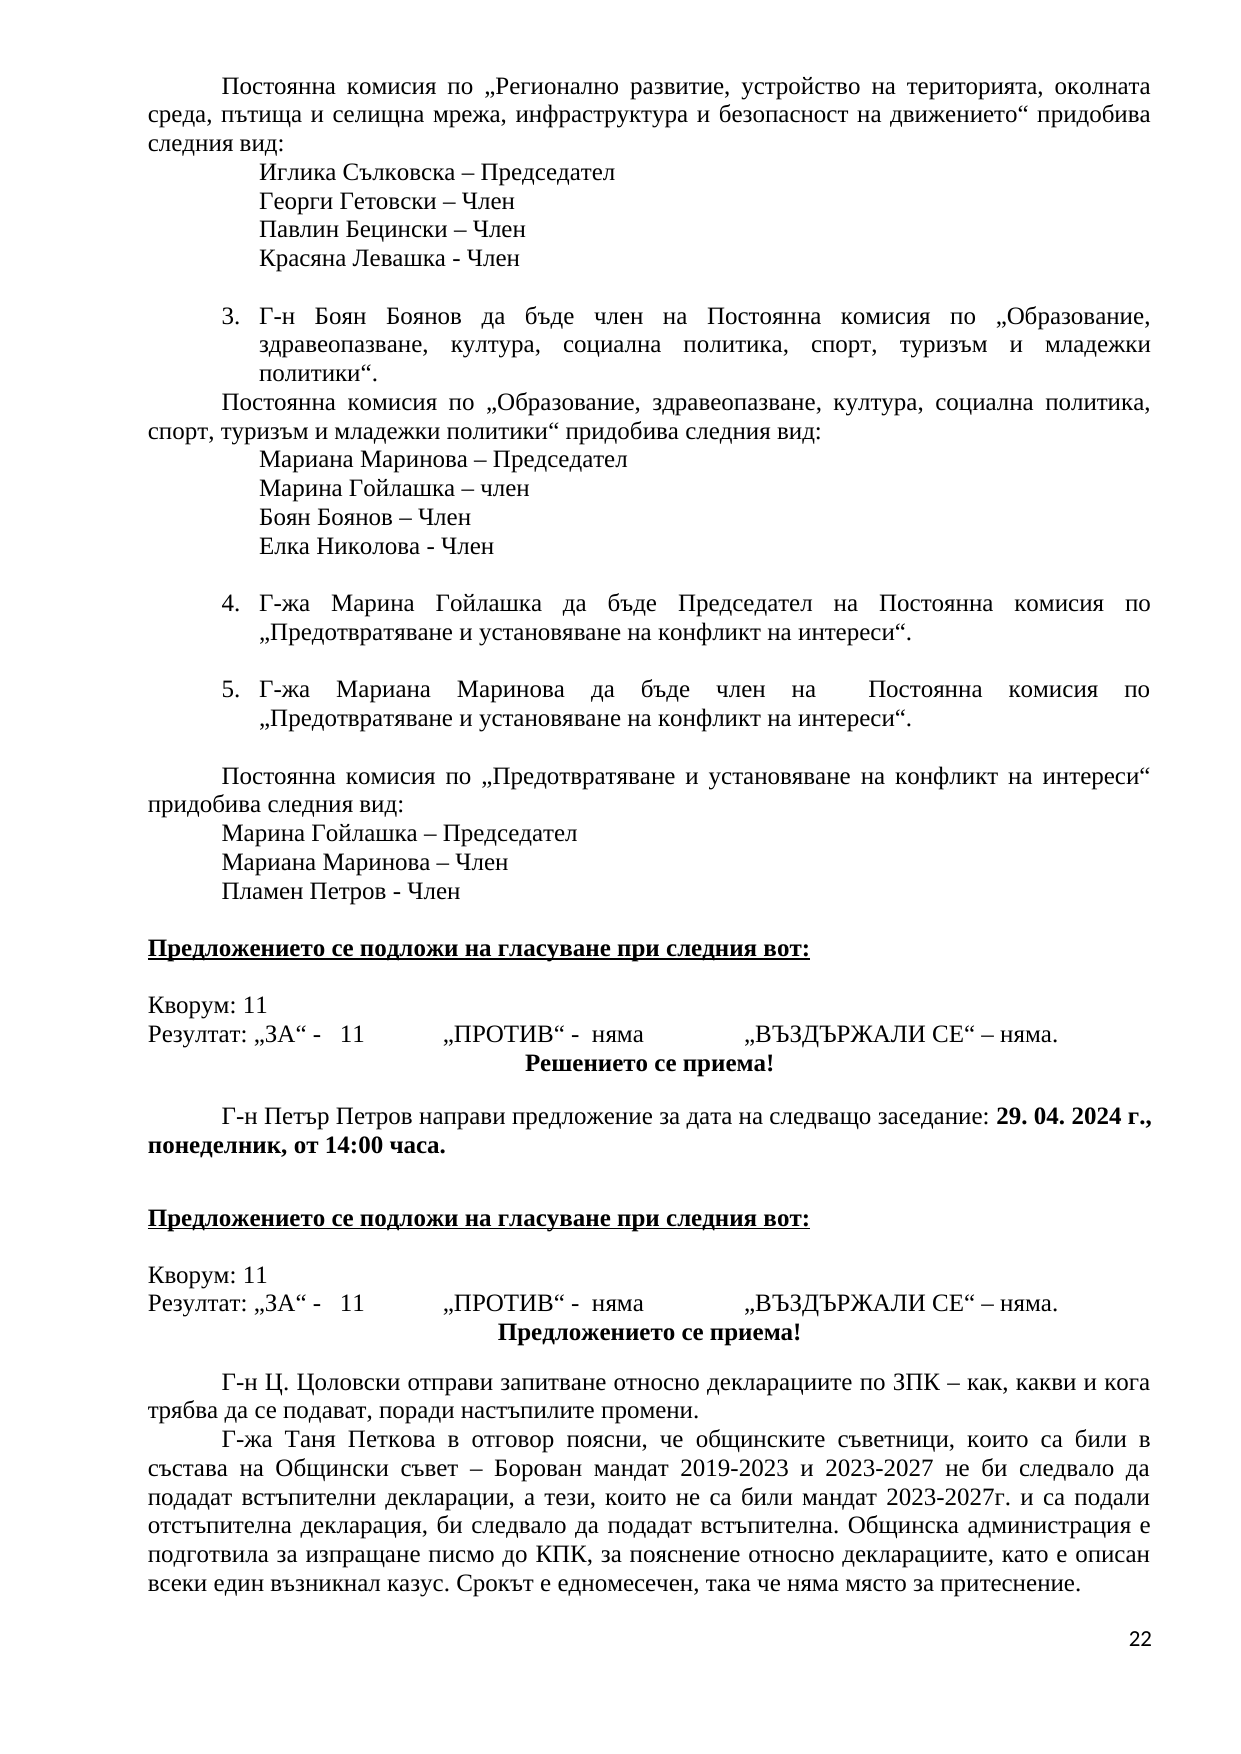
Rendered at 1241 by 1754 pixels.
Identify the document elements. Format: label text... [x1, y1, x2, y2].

text Кворум: 11 [148, 990, 1152, 1019]
text Пламен Петров - Член [221, 876, 1152, 904]
text Георги Гетовски – Член [259, 186, 1152, 214]
text Предложението се приема! [148, 1317, 1152, 1346]
text Резултат: „ЗА“ - 11 „ПРОТИВ“ - няма „ВЪЗДЪРЖАЛИ СЕ“ – няма. [148, 1288, 1152, 1317]
text Предложението се подложи на гласуване при следния вот: [148, 1203, 1152, 1232]
text Красяна Левашка - Член [259, 243, 1152, 272]
text Павлин Бецински – Член [259, 214, 1152, 243]
text Елка Николова - Член [259, 531, 1152, 559]
text Мариана Маринова – Член [148, 847, 1152, 876]
list Г-н Боян Боянов да бъде член на Постоянна комисия по „Образование, здравеопазване, култура, социална политика, спорт, туризъм и младежки политики“. [221, 301, 1152, 387]
text Мариана Маринова – Председател [259, 444, 1152, 473]
text Иглика Сълковска – Председател [259, 157, 1152, 186]
text Г-н Петър Петров направи предложение за дата на следващо заседание: 29. 04. 2024 г., понеделник, от 14:00 часа. [148, 1101, 1152, 1159]
text Г-н Ц. Цоловски отправи запитване относно декларациите по ЗПК – как, какви и кога трябва да се подават, поради настъпилите промени. [148, 1367, 1152, 1424]
text Боян Боянов – Член [259, 502, 1152, 531]
text Предложението се подложи на гласуване при следния вот: [148, 933, 1152, 962]
list Г-жа Мариана Маринова да бъде член на Постоянна комисия по „Предотвратяване и установяване на конфликт на интереси“. [221, 674, 1152, 732]
text Марина Гойлашка – член [259, 473, 1152, 502]
text Кворум: 11 [148, 1260, 1152, 1288]
text Постоянна комисия по „Предотвратяване и установяване на конфликт на интереси“ придобива следния вид: [148, 761, 1152, 818]
list Г-жа Марина Гойлашка да бъде Председател на Постоянна комисия по „Предотвратяване и установяване на конфликт на интереси“. [221, 588, 1152, 646]
text Решението се приема! [148, 1048, 1152, 1076]
text Г-жа Таня Петкова в отговор поясни, че общинските съветници, които са били в състава на Общински съвет – Борован мандат 2019-2023 и 2023-2027 не би следвало да подадат встъпителни декларации, а тези, които не са били мандат 2023-2027г. и са подали отстъпителна декларация, би следвало да подадат встъпителна. Общинска администрация е подготвила за изпращане писмо до КПК, за пояснение относно декларациите, като е описан всеки един възникнал казус. Срокът е едномесечен, така че няма място за притеснение. [148, 1424, 1152, 1597]
text Резултат: „ЗА“ - 11 „ПРОТИВ“ - няма „ВЪЗДЪРЖАЛИ СЕ“ – няма. [148, 1019, 1152, 1048]
text Марина Гойлашка – Председател [148, 818, 1152, 847]
text Постоянна комисия по „Регионално развитие, устройство на територията, околната среда, пътища и селищна мрежа, инфраструктура и безопасност на движението“ придобива следния вид: [148, 71, 1152, 157]
text Постоянна комисия по „Образование, здравеопазване, култура, социална политика, спорт, туризъм и младежки политики“ придобива следния вид: [148, 387, 1152, 444]
